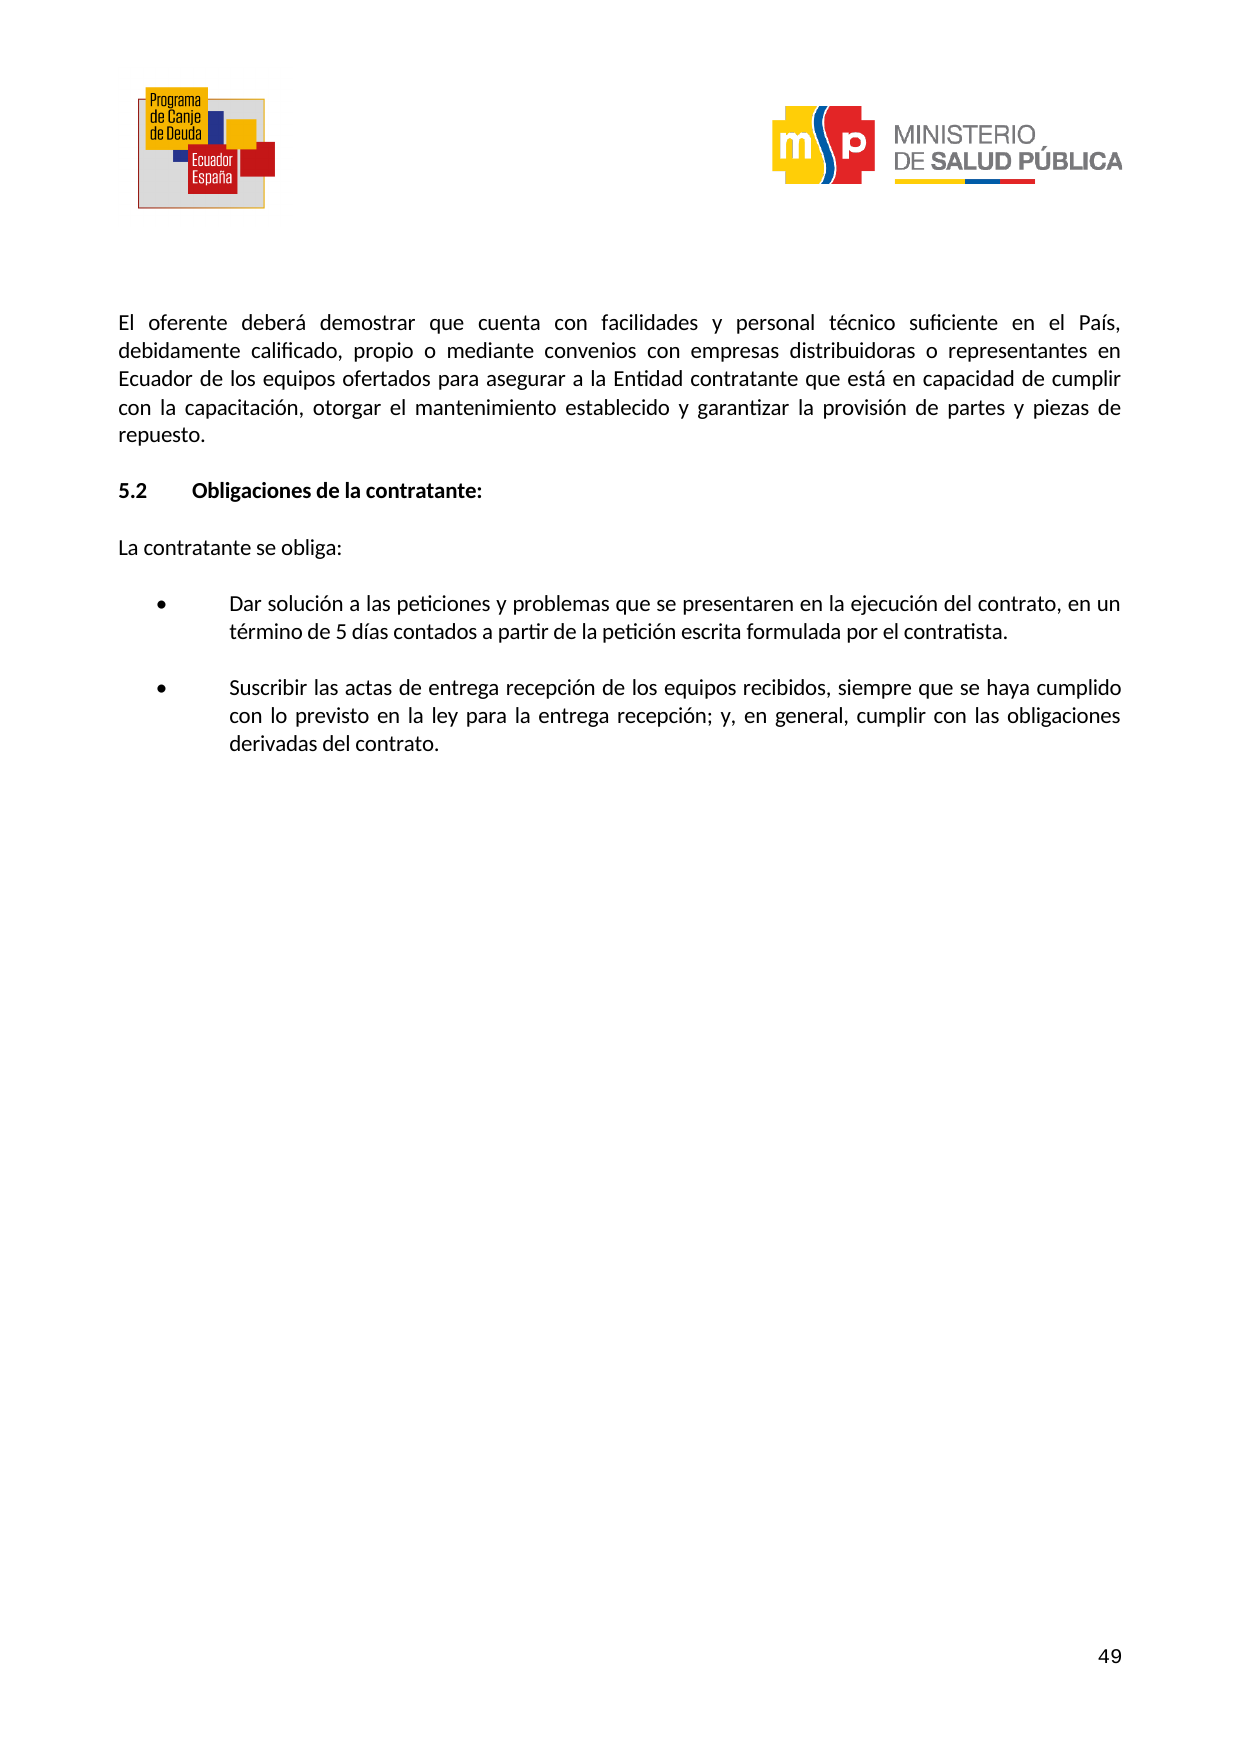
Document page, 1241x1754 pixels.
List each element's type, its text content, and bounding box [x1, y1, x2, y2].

picture [118, 67, 293, 227]
list Dar solución a las peticiones y problemas que se presentaren en la ejecución del contrato, en un término de 5 días contados a partir de la petición escrita formulada por el contratista. [156, 589, 1122, 645]
picture [772, 106, 1123, 184]
text La contratante se obliga: [118, 533, 1122, 561]
list Obligaciones de la contratante: [118, 477, 1122, 505]
text El oferente deberá demostrar que cuenta con facilidades y personal técnico suficiente en el País, debidamente calificado, propio o mediante convenios con empresas distribuidoras o representantes en Ecuador de los equipos ofertados para asegurar a la Entidad contratante que está en capacidad de cumplir con la capacitación, otorgar el mantenimiento establecido y garantizar la provisión de partes y piezas de repuesto. [118, 308, 1122, 449]
list Suscribir las actas de entrega recepción de los equipos recibidos, siempre que se haya cumplido con lo previsto en la ley para la entrega recepción; y, en general, cumplir con las obligaciones derivadas del contrato. [156, 673, 1122, 757]
